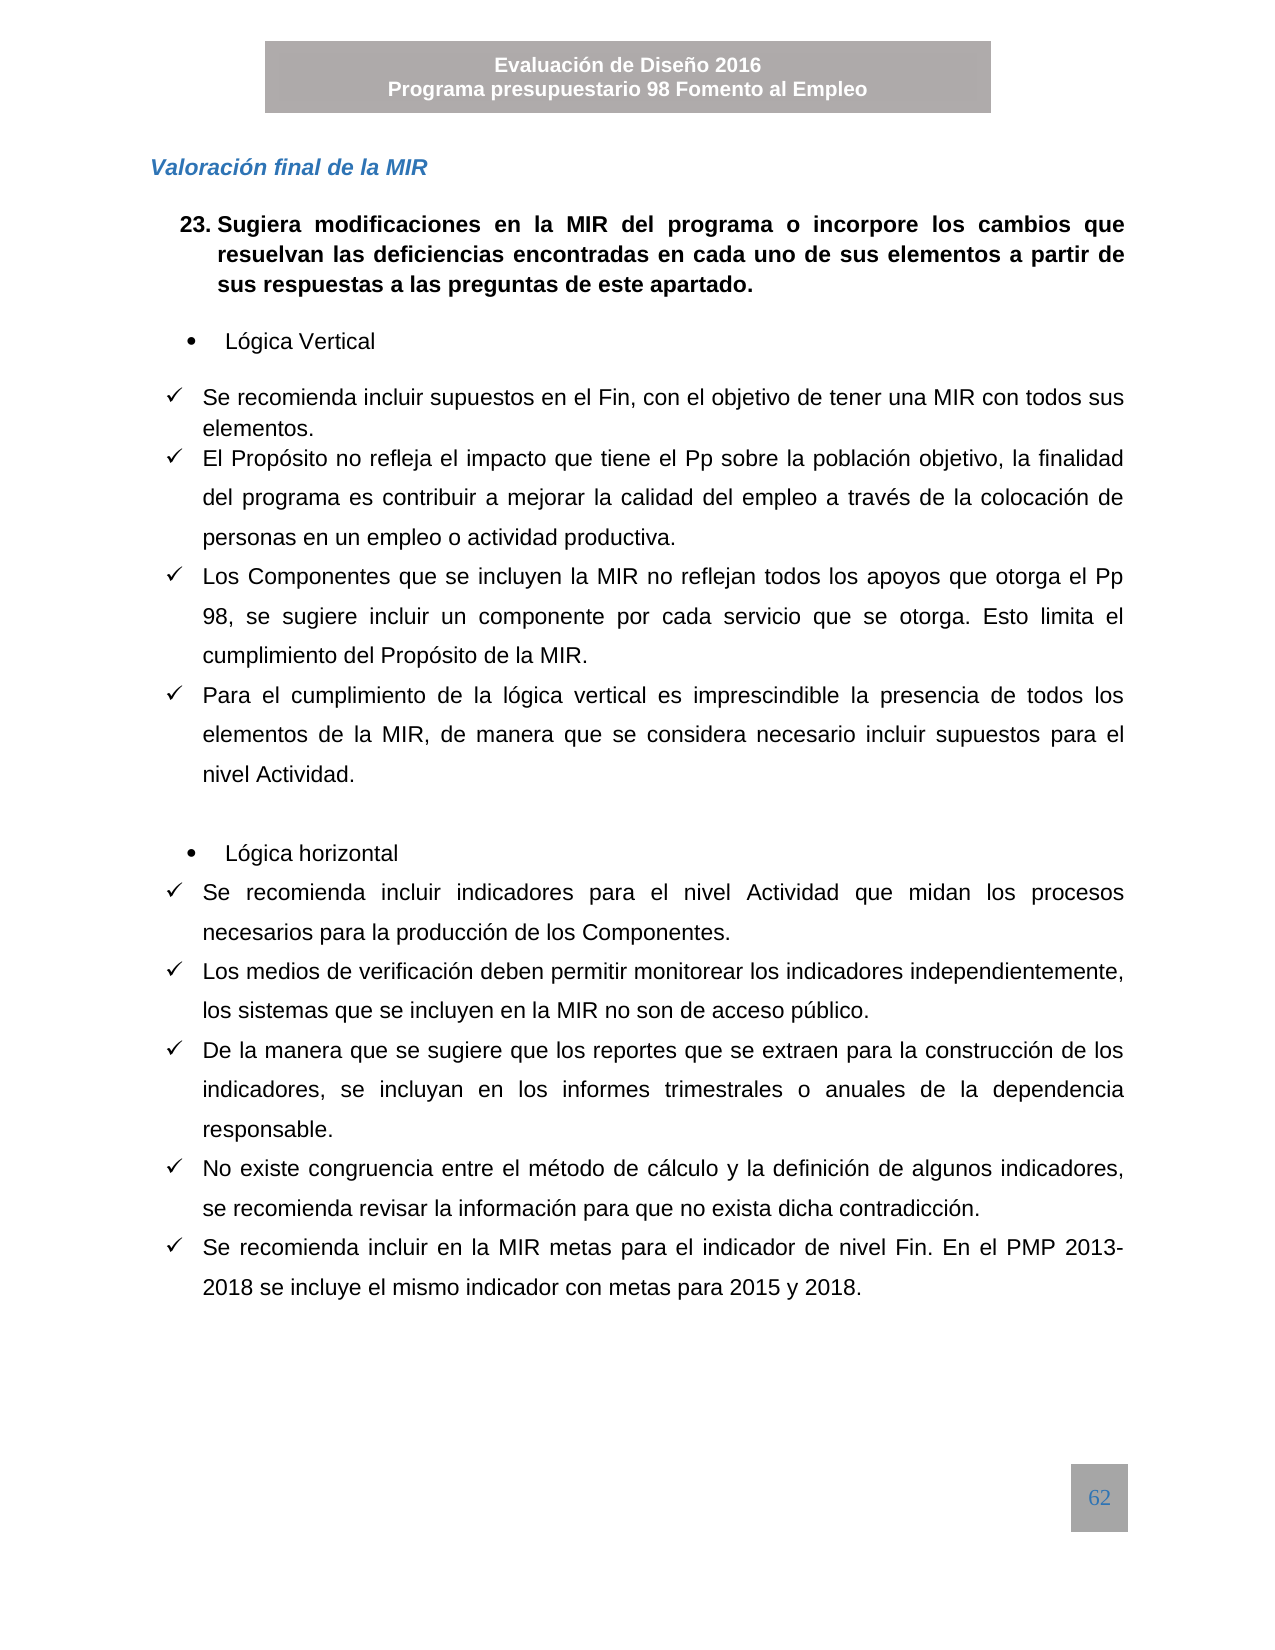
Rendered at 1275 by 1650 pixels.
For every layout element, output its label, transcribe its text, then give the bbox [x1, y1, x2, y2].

subtitle Valoración final de la MIR [150, 154, 1125, 181]
list Los Componentes que se incluyen la MIR no reflejan todos los apoyos que otorga el Pp 98, se sugiere incluir un componente por cada servicio que se otorga. Esto limita el cumplimiento del Propósito de la MIR. [165, 563, 1125, 668]
list Los medios de verificación deben permitir monitorear los indicadores independientemente, los sistemas que se incluyen en la MIR no son de acceso público. [165, 958, 1125, 1024]
list Se recomienda incluir supuestos en el Fin, con el objetivo de tener una MIR con todos sus elementos. [165, 384, 1125, 441]
list Se recomienda incluir indicadores para el nivel Actividad que midan los procesos necesarios para la producción de los Componentes. [165, 879, 1125, 945]
list No existe congruencia entre el método de cálculo y la definición de algunos indicadores, se recomienda revisar la información para que no exista dicha contradicción. [165, 1155, 1125, 1221]
list Se recomienda incluir en la MIR metas para el indicador de nivel Fin. En el PMP 2013-2018 se incluye el mismo indicador con metas para 2015 y 2018. [165, 1234, 1125, 1300]
list De la manera que se sugiere que los reportes que se extraen para la construcción de los indicadores, se incluyan en los informes trimestrales o anuales de la dependencia responsable. [165, 1037, 1125, 1142]
list Sugiera modificaciones en la MIR del programa o incorpore los cambios que resuelvan las deficiencias encontradas en cada uno de sus elementos a partir de sus respuestas a las preguntas de este apartado. [179, 211, 1125, 297]
list Lógica horizontal [187, 839, 1125, 866]
list El Propósito no refleja el impacto que tiene el Pp sobre la población objetivo, la finalidad del programa es contribuir a mejorar la calidad del empleo a través de la colocación de personas en un empleo o actividad productiva. [165, 445, 1125, 550]
list Para el cumplimiento de la lógica vertical es imprescindible la presencia de todos los elementos de la MIR, de manera que se considera necesario incluir supuestos para el nivel Actividad. [165, 682, 1125, 787]
list Lógica Vertical [187, 328, 1125, 354]
